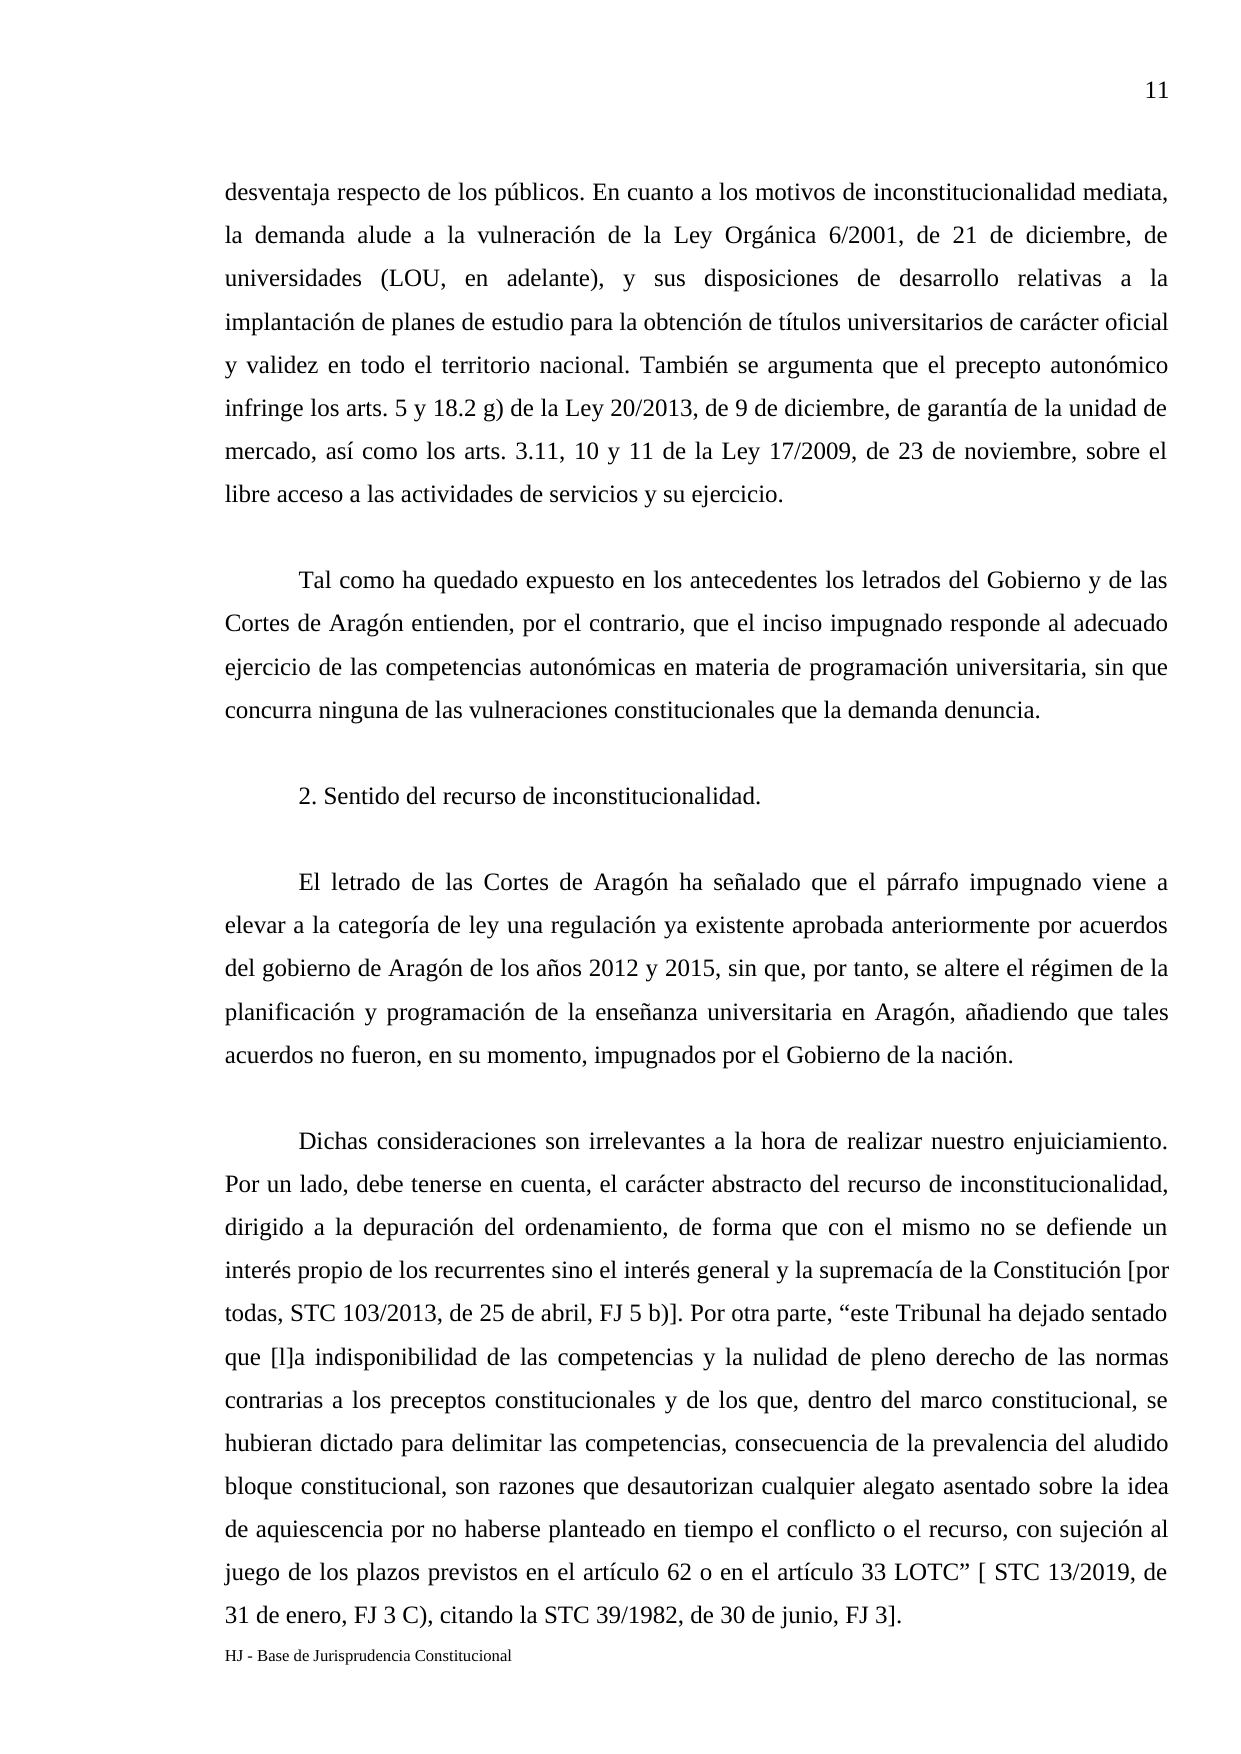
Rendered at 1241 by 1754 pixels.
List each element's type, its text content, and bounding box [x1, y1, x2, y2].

text El letrado de las Cortes de Aragón ha señalado que el párrafo impugnado viene a elevar a la categoría de ley una regulación ya existente aprobada anteriormente por acuerdos del gobierno de Aragón de los años 2012 y 2015, sin que, por tanto, se altere el régimen de la planificación y programación de la enseñanza universitaria en Aragón, añadiendo que tales acuerdos no fueron, en su momento, impugnados por el Gobierno de la nación. [224, 867, 1169, 1068]
text 2. Sentido del recurso de inconstitucionalidad. [224, 781, 1169, 810]
text Tal como ha quedado expuesto en los antecedentes los letrados del Gobierno y de las Cortes de Aragón entienden, por el contrario, que el inciso impugnado responde al adecuado ejercicio de las competencias autonómicas en materia de programación universitaria, sin que concurra ninguna de las vulneraciones constitucionales que la demanda denuncia. [224, 565, 1169, 723]
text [224, 177, 1169, 508]
text Dichas consideraciones son irrelevantes a la hora de realizar nuestro enjuiciamiento. Por un lado, debe tenerse en cuenta, el carácter abstracto del recurso de inconstitucionalidad, dirigido a la depuración del ordenamiento, de forma que con el mismo no se defiende un interés propio de los recurrentes sino el interés general y la supremacía de la Constitución [por todas, STC 103/2013, de 25 de abril, FJ 5 b)]. Por otra parte, “este Tribunal ha dejado sentado que [l]a indisponibilidad de las competencias y la nulidad de pleno derecho de las normas contrarias a los preceptos constitucionales y de los que, dentro del marco constitucional, se hubieran dictado para delimitar las competencias, consecuencia de la prevalencia del aludido bloque constitucional, son razones que desautorizan cualquier alegato asentado sobre la idea de aquiescencia por no haberse planteado en tiempo el conflicto o el recurso, con sujeción al juego de los plazos previstos en el artículo 62 o en el artículo 33 LOTC” [ STC 13/2019, de 31 de enero, FJ 3 C), citando la STC 39/1982, de 30 de junio, FJ 3]. [224, 1126, 1169, 1629]
